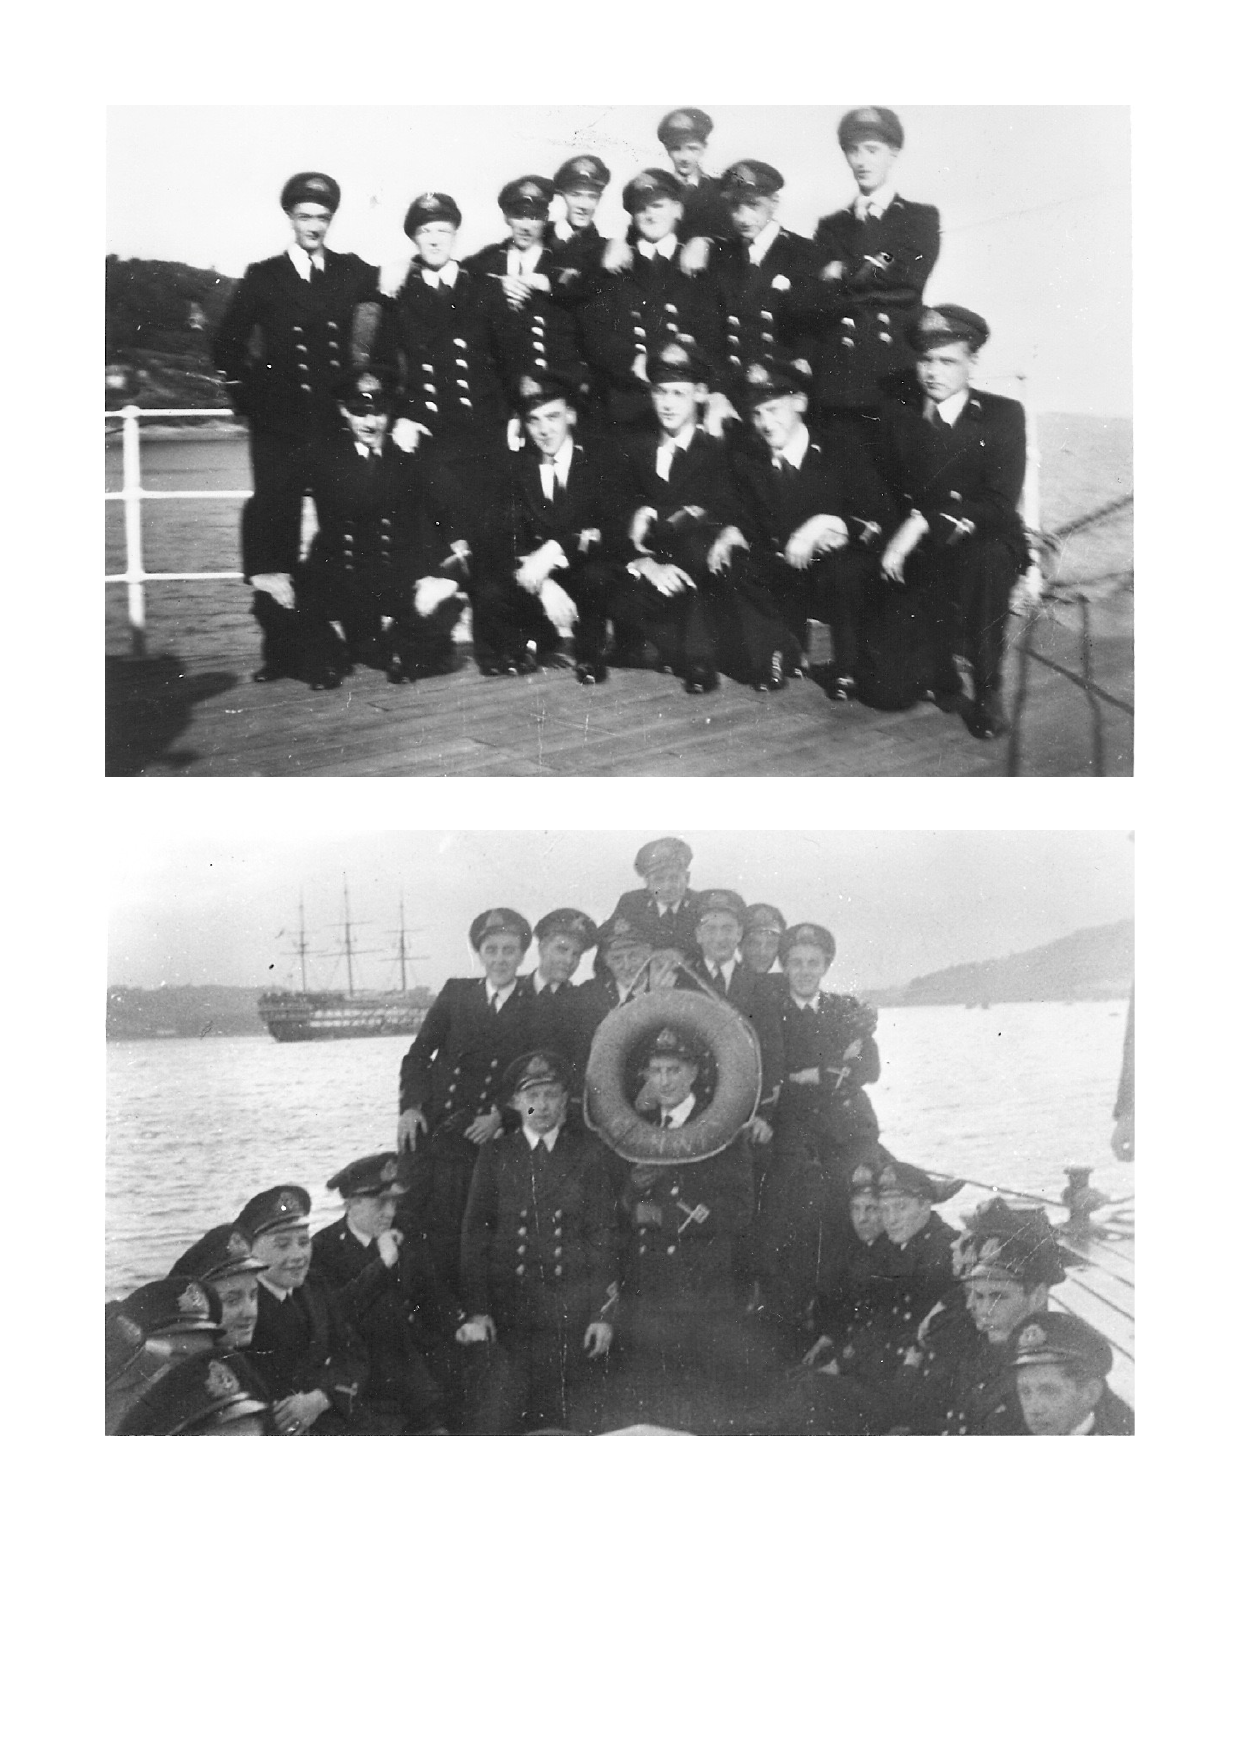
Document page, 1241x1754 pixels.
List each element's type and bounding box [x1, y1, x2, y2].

picture [105, 830, 1135, 1436]
picture [105, 105, 1135, 777]
